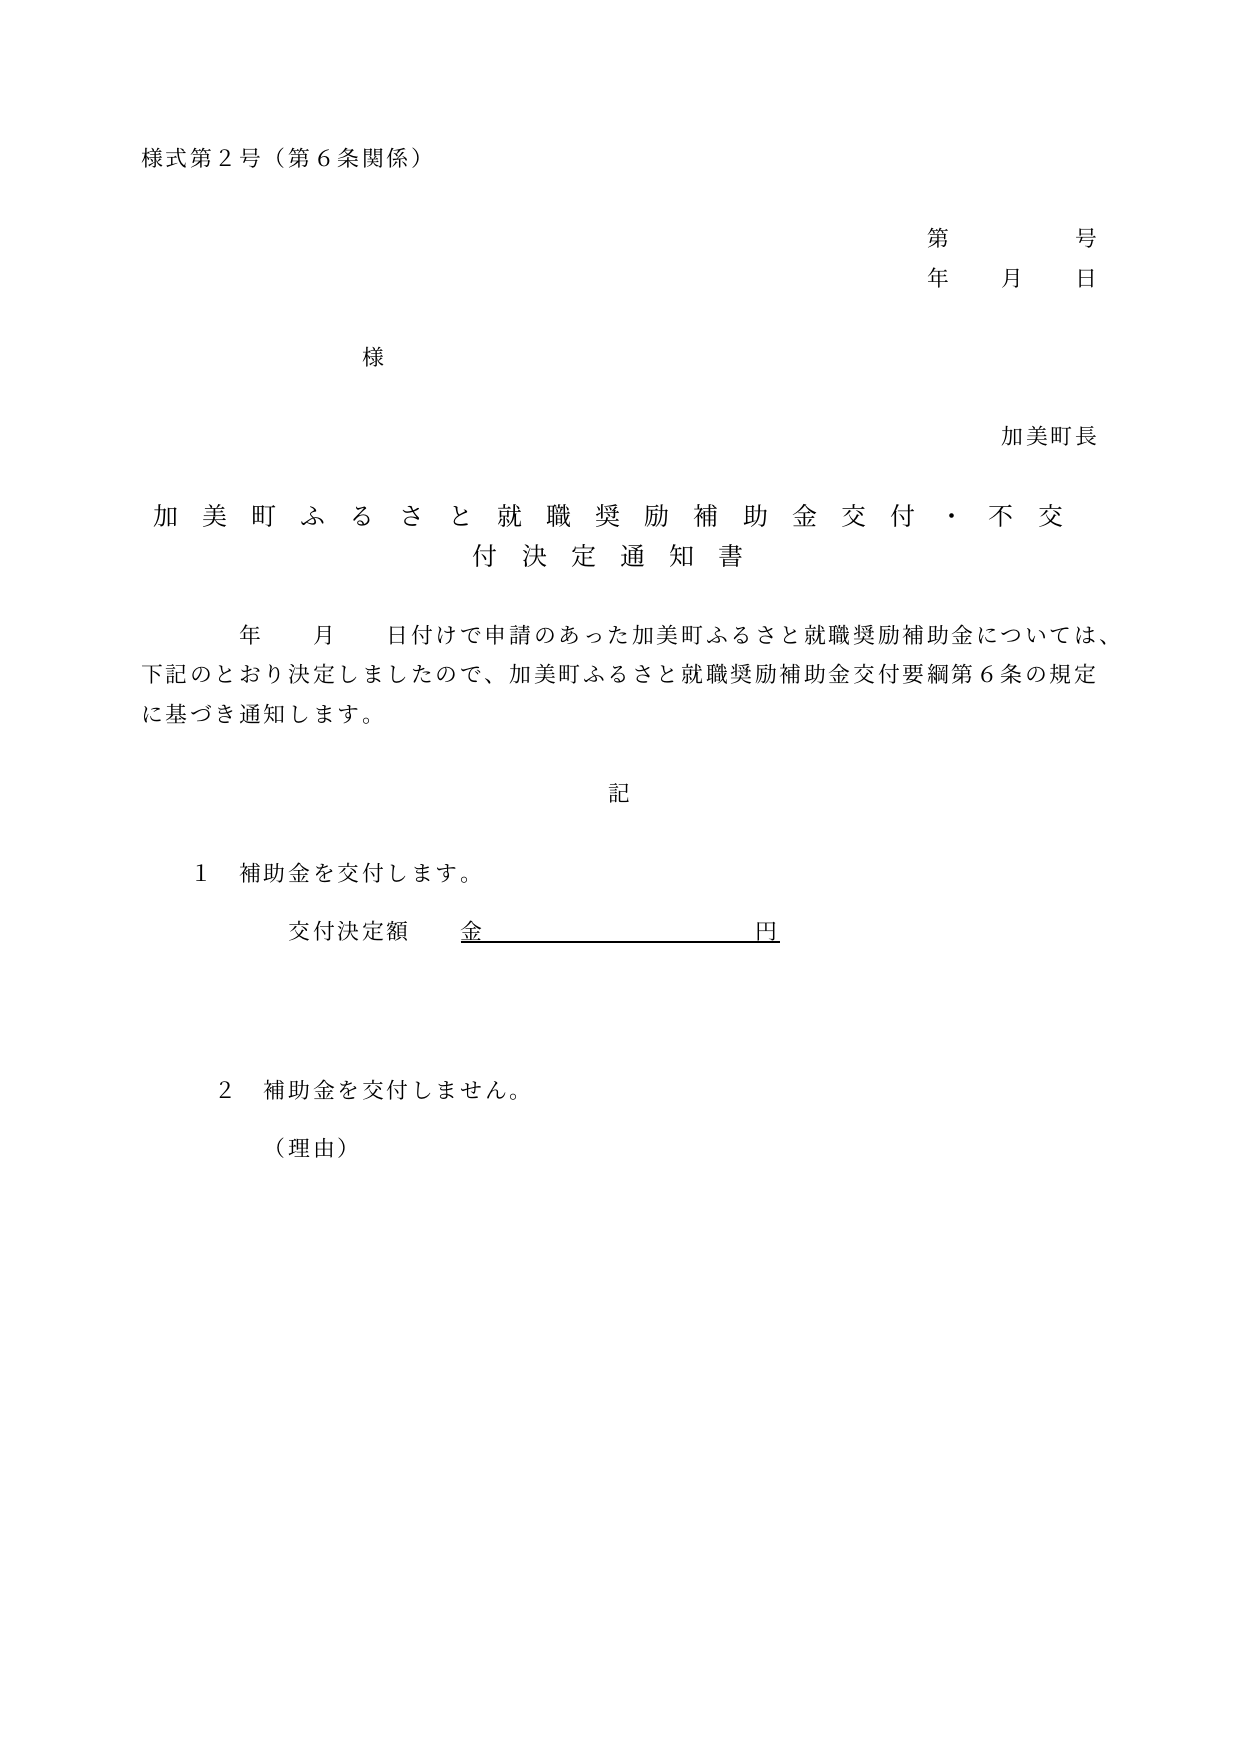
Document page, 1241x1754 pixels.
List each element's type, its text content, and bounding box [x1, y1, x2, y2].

text 第 号 [141, 217, 1099, 257]
text 加美町長 [141, 415, 1099, 455]
text 年 月 日 [141, 257, 1099, 296]
text １ 補助金を交付します。 [141, 852, 1099, 892]
text 様式第２号（第６条関係） [141, 138, 1099, 177]
text 様 [141, 336, 1099, 376]
text 加美町ふるさと就職奨励補助金交付・不交付決定通知書 [141, 495, 1099, 574]
subtitle 記 [141, 773, 1099, 812]
text 交付決定額 金 円 [141, 910, 1099, 950]
text ２ 補助金を交付しません。 [141, 1069, 1099, 1109]
text 年 月 日付けで申請のあった加美町ふるさと就職奨励補助金については、下記のとおり決定しましたので、加美町ふるさと就職奨励補助金交付要綱第６条の規定に基づき通知します。 [141, 614, 1099, 733]
text （理由） [141, 1128, 1099, 1167]
